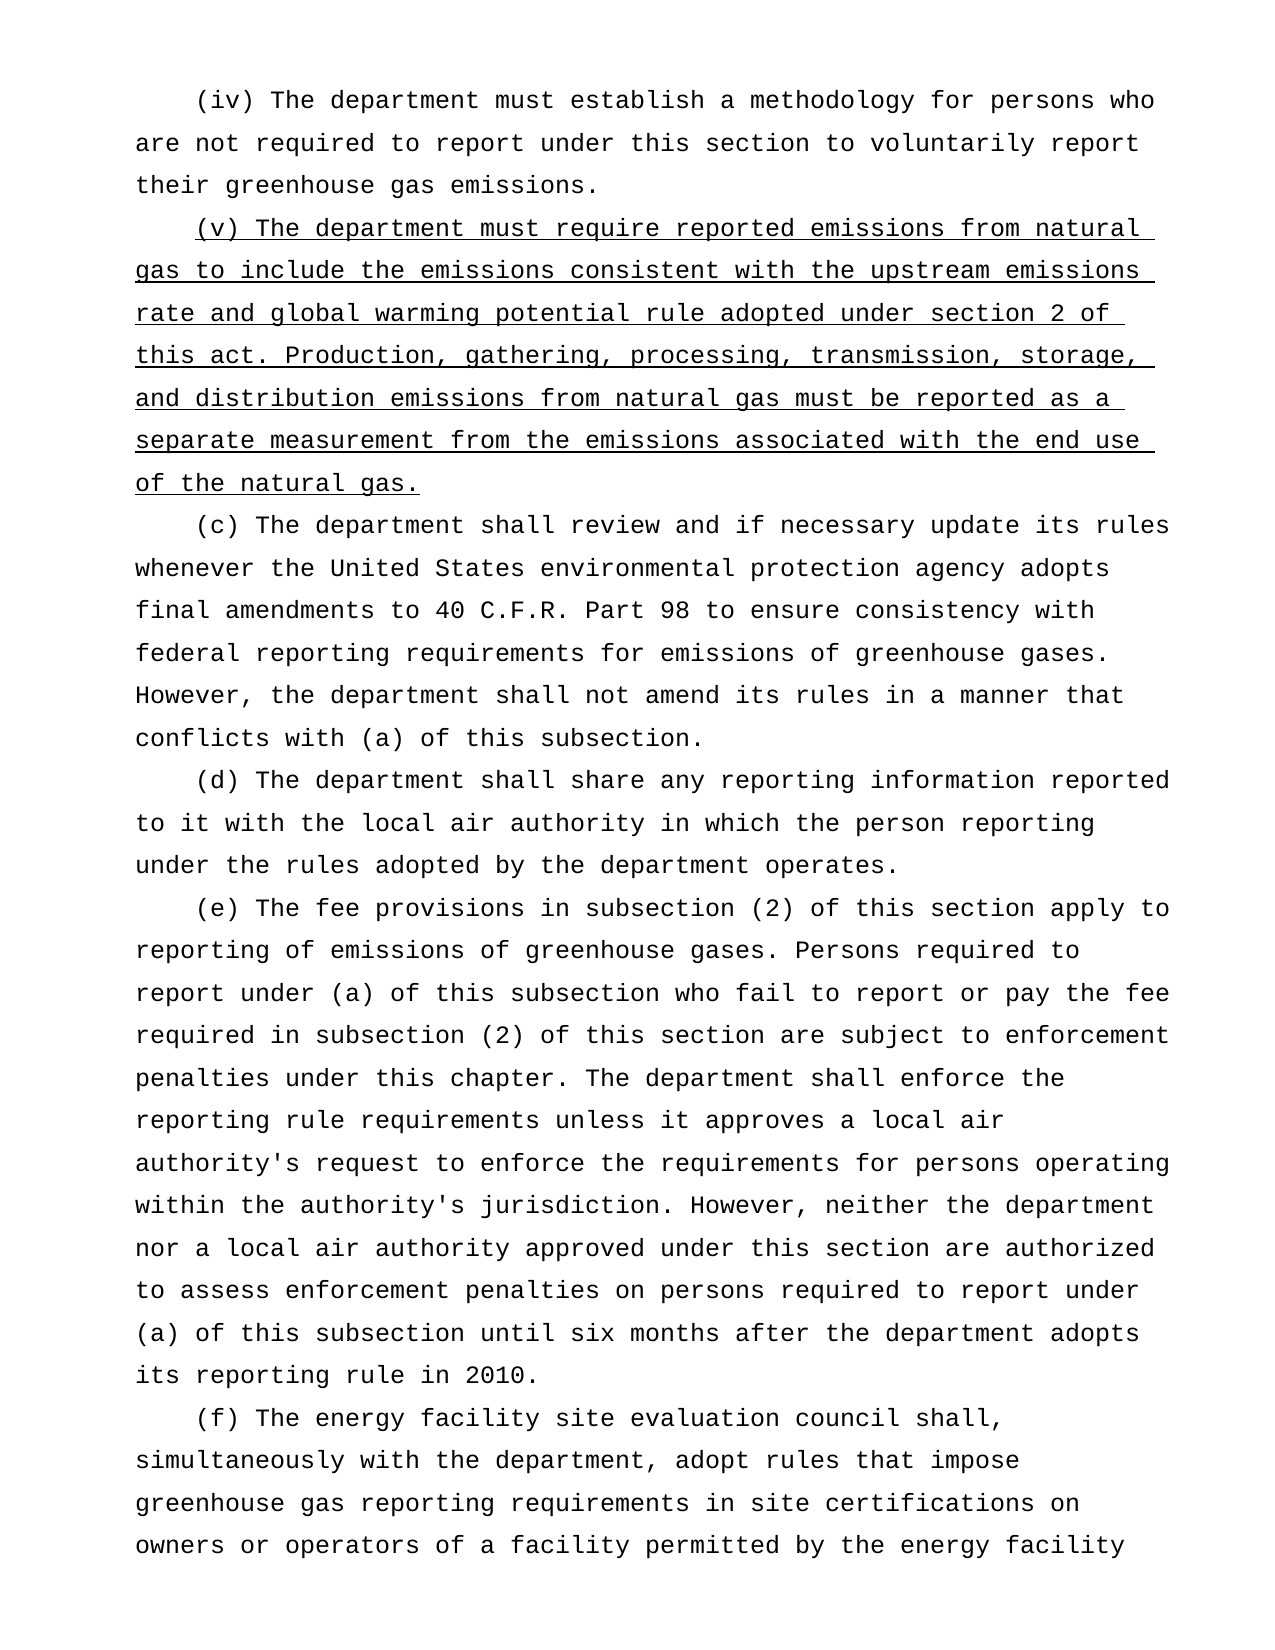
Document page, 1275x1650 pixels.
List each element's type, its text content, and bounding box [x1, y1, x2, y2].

text (d) The department shall share any reporting information reported to it with the local air authority in which the person reporting under the rules adopted by the department operates. [135, 755, 1170, 882]
text (e) The fee provisions in subsection (2) of this section apply to reporting of emissions of greenhouse gases. Persons required to report under (a) of this subsection who fail to report or pay the fee required in subsection (2) of this section are subject to enforcement penalties under this chapter. The department shall enforce the reporting rule requirements unless it approves a local air authority's request to enforce the requirements for persons operating within the authority's jurisdiction. However, neither the department nor a local air authority approved under this section are authorized to assess enforcement penalties on persons required to report under (a) of this subsection until six months after the department adopts its reporting rule in 2010. [135, 882, 1170, 1392]
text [135, 1392, 1170, 1562]
text (v) The department must require reported emissions from natural gas to include the emissions consistent with the upstream emissions rate and global warming potential rule adopted under section 2 of this act. Production, gathering, processing, transmission, storage, and distribution emissions from natural gas must be reported as a separate measurement from the emissions associated with the end use of the natural gas. [135, 202, 1170, 500]
text (iv) The department must establish a methodology for persons who are not required to report under this section to voluntarily report their greenhouse gas emissions. [135, 75, 1170, 202]
text (c) The department shall review and if necessary update its rules whenever the United States environmental protection agency adopts final amendments to 40 C.F.R. Part 98 to ensure consistency with federal reporting requirements for emissions of greenhouse gases. However, the department shall not amend its rules in a manner that conflicts with (a) of this subsection. [135, 500, 1170, 755]
